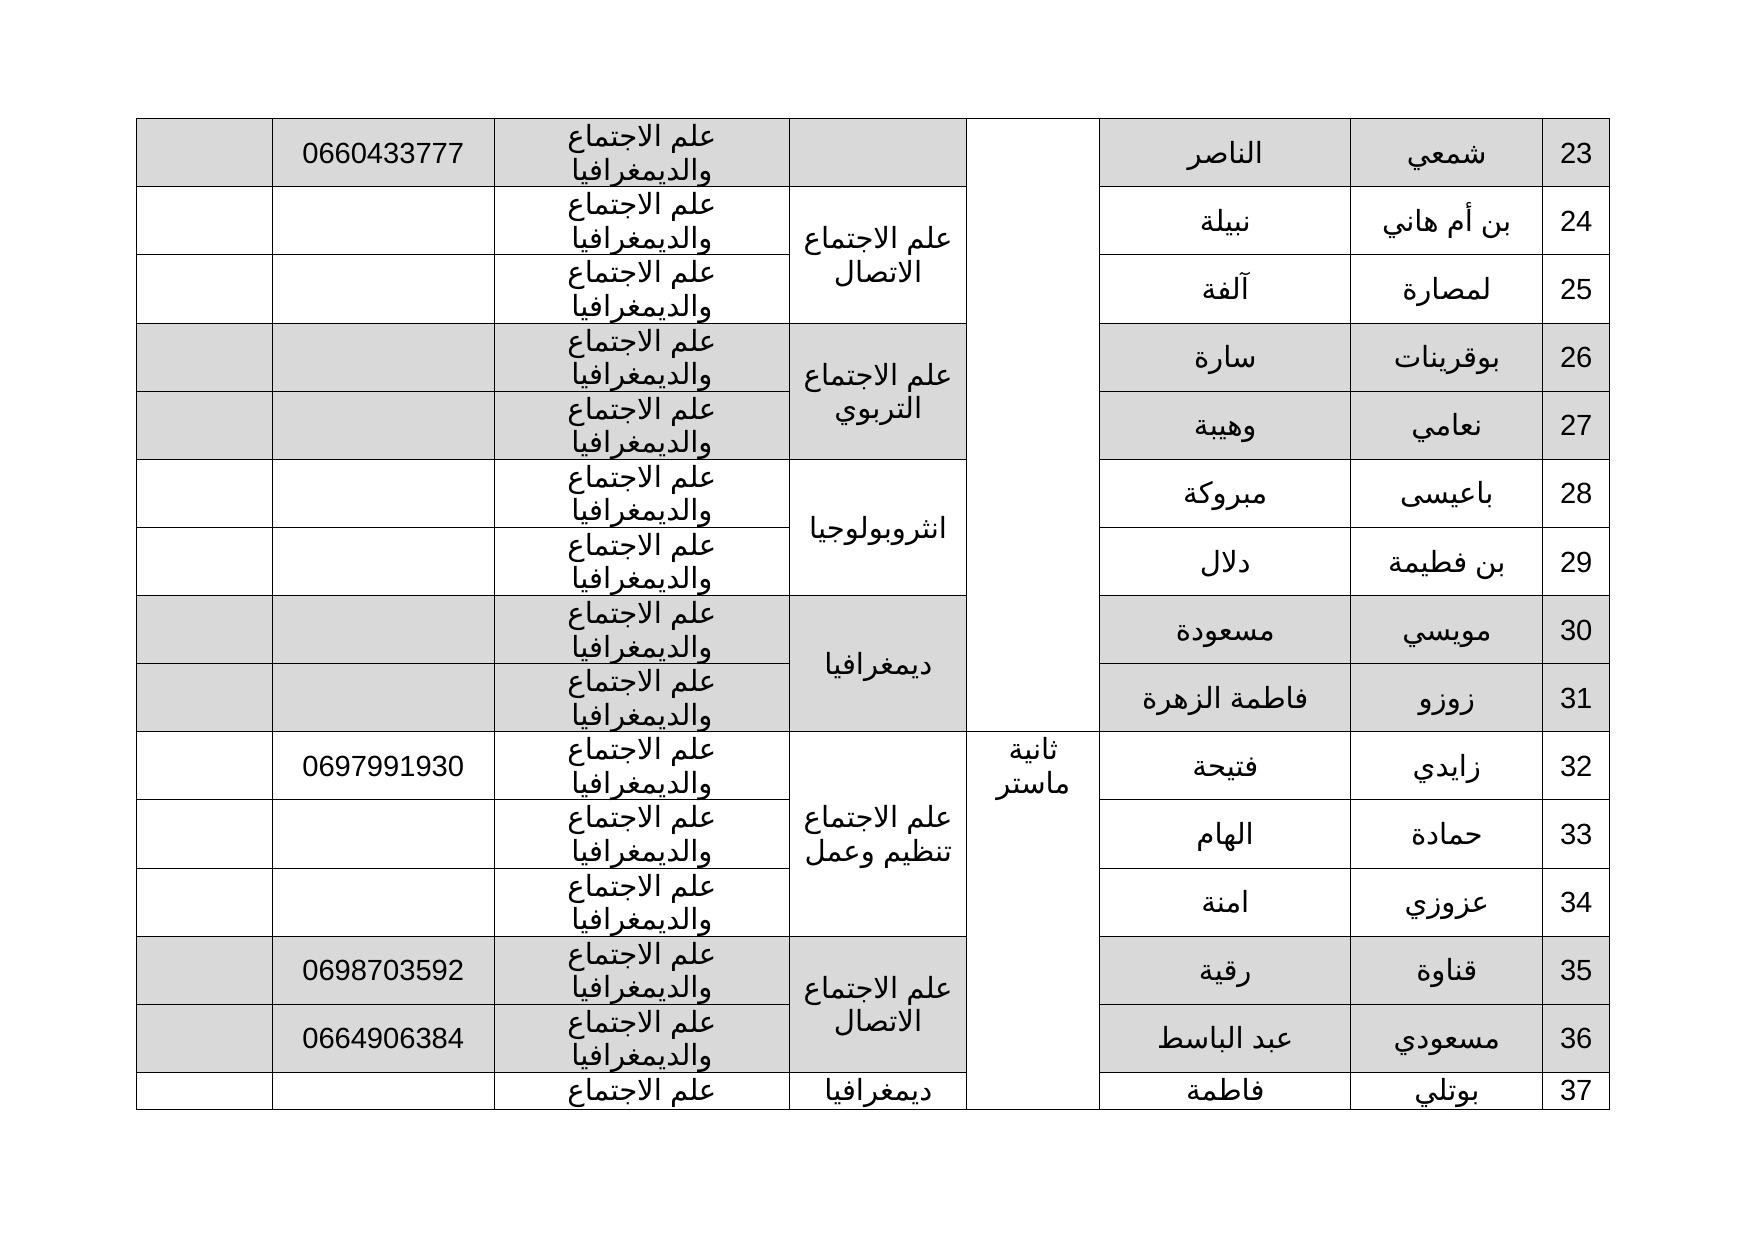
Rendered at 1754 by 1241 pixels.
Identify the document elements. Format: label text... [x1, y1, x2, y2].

table_cell انثروبولوجيا [790, 460, 966, 595]
table_cell 31 [1543, 664, 1609, 731]
table_cell [137, 460, 272, 527]
table_cell قناوة [1351, 937, 1542, 1004]
table_cell ديمغرافيا [790, 596, 966, 731]
table_cell مسعودة [1100, 596, 1350, 663]
table_cell علم الاجتماع والديمغرافيا [495, 800, 789, 867]
table_cell علم الاجتماع التربوي [790, 324, 966, 459]
table_cell 29 [1543, 528, 1609, 595]
table_cell علم الاجتماع والديمغرافيا [495, 732, 789, 799]
table_cell 35 [1543, 937, 1609, 1004]
table_cell 23 [1543, 119, 1609, 186]
table_cell 0664906384 [273, 1005, 494, 1072]
table_cell [273, 187, 494, 254]
table_cell امنة [1100, 869, 1350, 936]
table_cell علم الاجتماع والديمغرافيا [495, 596, 789, 663]
table_cell علم الاجتماع والديمغرافيا [495, 392, 789, 459]
table_cell ثانية ماستر [967, 732, 1099, 1108]
table_cell [137, 1005, 272, 1072]
table_cell [273, 869, 494, 936]
table_cell بوتلي [1351, 1073, 1542, 1108]
table_cell لمصارة [1351, 255, 1542, 322]
table_cell عزوزي [1351, 869, 1542, 936]
table_cell دلال [1100, 528, 1350, 595]
table_cell 28 [1543, 460, 1609, 527]
table_cell علم الاجتماع والديمغرافيا [495, 937, 789, 1004]
table_cell 26 [1543, 324, 1609, 391]
table_cell نعامي [1351, 392, 1542, 459]
table_cell [137, 392, 272, 459]
table_cell مويسي [1351, 596, 1542, 663]
table_cell باعيسى [1351, 460, 1542, 527]
table_cell [137, 937, 272, 1004]
table_cell نبيلة [1100, 187, 1350, 254]
table_cell بن أم هاني [1351, 187, 1542, 254]
table_cell [137, 255, 272, 322]
table_cell علم الاجتماع والديمغرافيا [495, 528, 789, 595]
table_cell بن فطيمة [1351, 528, 1542, 595]
table_cell [273, 460, 494, 527]
table_cell 33 [1543, 800, 1609, 867]
table_cell [273, 255, 494, 322]
table_cell [273, 324, 494, 391]
table_cell [273, 392, 494, 459]
table_cell 37 [1543, 1073, 1609, 1108]
table_cell سارة [1100, 324, 1350, 391]
table_cell [273, 528, 494, 595]
table_cell علم الاجتماع الاتصال [790, 937, 966, 1072]
table_cell 30 [1543, 596, 1609, 663]
table_cell علم الاجتماع والديمغرافيا [495, 664, 789, 731]
table_cell علم الاجتماع والديمغرافيا [495, 869, 789, 936]
table_cell 24 [1543, 187, 1609, 254]
table_cell [137, 596, 272, 663]
table_cell علم الاجتماع والديمغرافيا [495, 187, 789, 254]
table_cell [137, 528, 272, 595]
table_cell الناصر [1100, 119, 1350, 186]
table_cell فتيحة [1100, 732, 1350, 799]
table_cell مبروكة [1100, 460, 1350, 527]
table_cell عبد الباسط [1100, 1005, 1350, 1072]
table_cell [273, 664, 494, 731]
table_cell علم الاجتماع والديمغرافيا [495, 1005, 789, 1072]
table_cell رقية [1100, 937, 1350, 1004]
table_cell وهيبة [1100, 392, 1350, 459]
table_cell [273, 800, 494, 867]
table_cell علم الاجتماع والديمغرافيا [495, 255, 789, 322]
table_cell بوقرينات [1351, 324, 1542, 391]
table_cell مسعودي [1351, 1005, 1542, 1072]
table_cell [137, 324, 272, 391]
table_cell 27 [1543, 392, 1609, 459]
table_cell [137, 187, 272, 254]
table_cell علم الاجتماع تنظيم وعمل [790, 732, 966, 936]
table_cell الهام [1100, 800, 1350, 867]
table_cell 25 [1543, 255, 1609, 322]
table_cell فاطمة الزهرة [1100, 664, 1350, 731]
table_cell علم الاجتماع الاتصال [790, 187, 966, 322]
table_cell 36 [1543, 1005, 1609, 1072]
table_cell [137, 732, 272, 799]
table_cell 0698703592 [273, 937, 494, 1004]
table_cell زوزو [1351, 664, 1542, 731]
table_cell شمعي [1351, 119, 1542, 186]
table_cell زايدي [1351, 732, 1542, 799]
table_cell [137, 1073, 272, 1108]
table_cell [137, 664, 272, 731]
table_cell علم الاجتماع والديمغرافيا [495, 460, 789, 527]
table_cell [495, 119, 789, 186]
table_cell 34 [1543, 869, 1609, 936]
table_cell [495, 1073, 789, 1108]
table_cell 0697991930 [273, 732, 494, 799]
table_cell [137, 869, 272, 936]
table_cell ديمغرافيا [790, 1073, 966, 1108]
table_cell [273, 1073, 494, 1108]
table_cell [137, 800, 272, 867]
table_cell حمادة [1351, 800, 1542, 867]
table_cell 0660433777 [273, 119, 494, 186]
table_cell علم الاجتماع والديمغرافيا [495, 324, 789, 391]
table_cell [273, 596, 494, 663]
table_cell [137, 119, 272, 186]
table_cell 32 [1543, 732, 1609, 799]
table_cell آلفة [1100, 255, 1350, 322]
table_cell فاطمة [1100, 1073, 1350, 1108]
